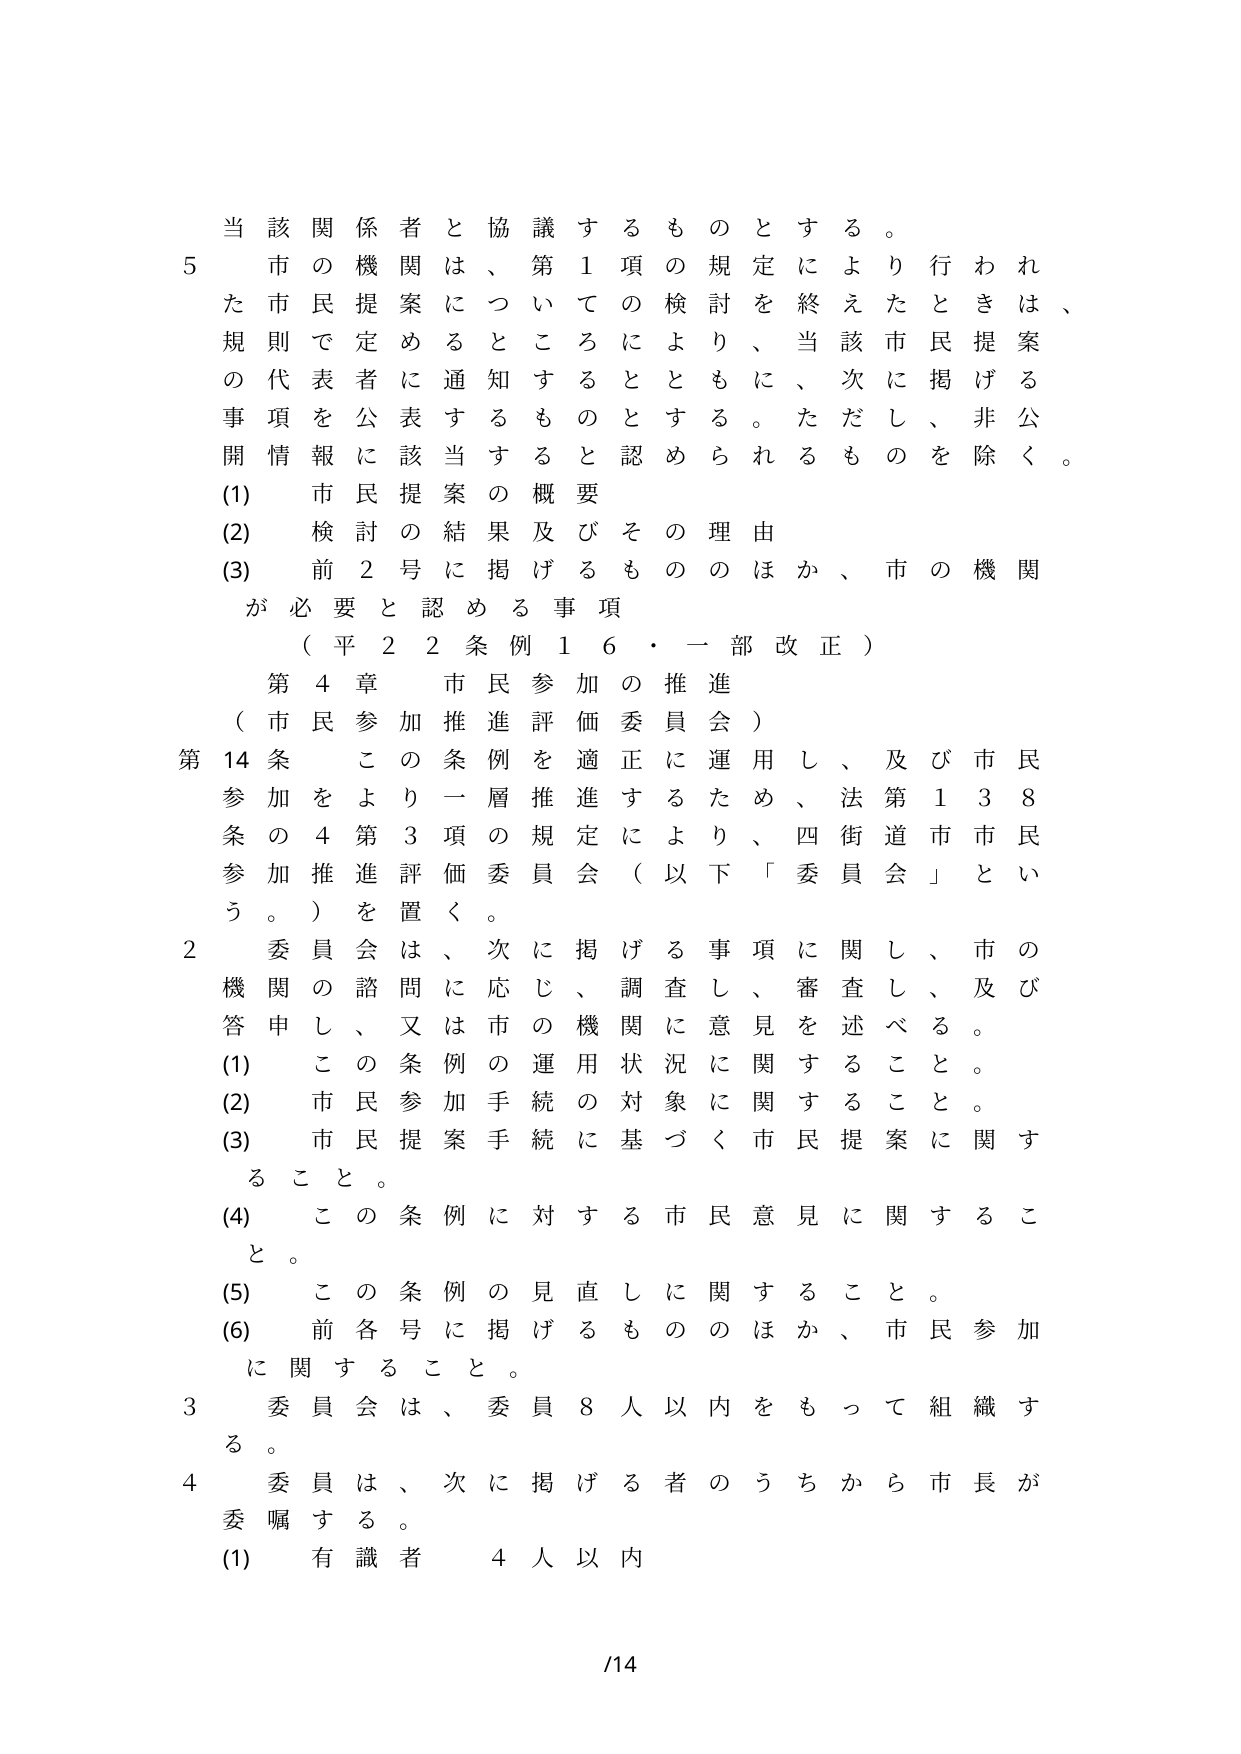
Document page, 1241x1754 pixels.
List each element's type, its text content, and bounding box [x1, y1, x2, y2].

text (5) この条例の見直しに関すること。 [201, 1272, 1062, 1310]
text （平２２条例１６・一部改正） [270, 626, 1062, 664]
text (1) この条例の運用状況に関すること。 [201, 1044, 1062, 1082]
text ５ 市の機関は、第１項の規定により行われた市民提案についての検討を終えたときは、規則で定めるところにより、当該市民提案の代表者に通知するとともに、次に掲げる事項を公表するものとする。ただし、非公開情報に該当すると認められるものを除く。 [178, 245, 1062, 473]
text ３ 委員会は、委員８人以内をもって組織する。 [178, 1386, 1062, 1462]
text (3) 前２号に掲げるもののほか、市の機関が必要と認める事項 [201, 549, 1062, 626]
text 第14条 この条例を適正に運用し、及び市民参加をより一層推進するため、法第１３８条の４第３項の規定により、四街道市市民参加推進評価委員会（以下「委員会」という。）を置く。 [178, 740, 1062, 930]
text ４ 委員は、次に掲げる者のうちから市長が委嘱する。 [178, 1462, 1062, 1538]
text 第４章 市民参加の推進 [247, 664, 1062, 702]
text (4) この条例に対する市民意見に関すること。 [201, 1196, 1062, 1272]
text ２ 委員会は、次に掲げる事項に関し、市の機関の諮問に応じ、調査し、審査し、及び答申し、又は市の機関に意見を述べる。 [178, 930, 1062, 1044]
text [178, 207, 1062, 245]
text (2) 検討の結果及びその理由 [201, 512, 1062, 549]
text (1) 有識者 ４人以内 [201, 1538, 1062, 1576]
text (1) 市民提案の概要 [201, 473, 1062, 512]
text (3) 市民提案手続に基づく市民提案に関すること。 [201, 1120, 1062, 1196]
text （市民参加推進評価委員会） [201, 702, 1062, 740]
text (6) 前各号に掲げるもののほか、市民参加に関すること。 [201, 1310, 1062, 1386]
text (2) 市民参加手続の対象に関すること。 [201, 1082, 1062, 1120]
